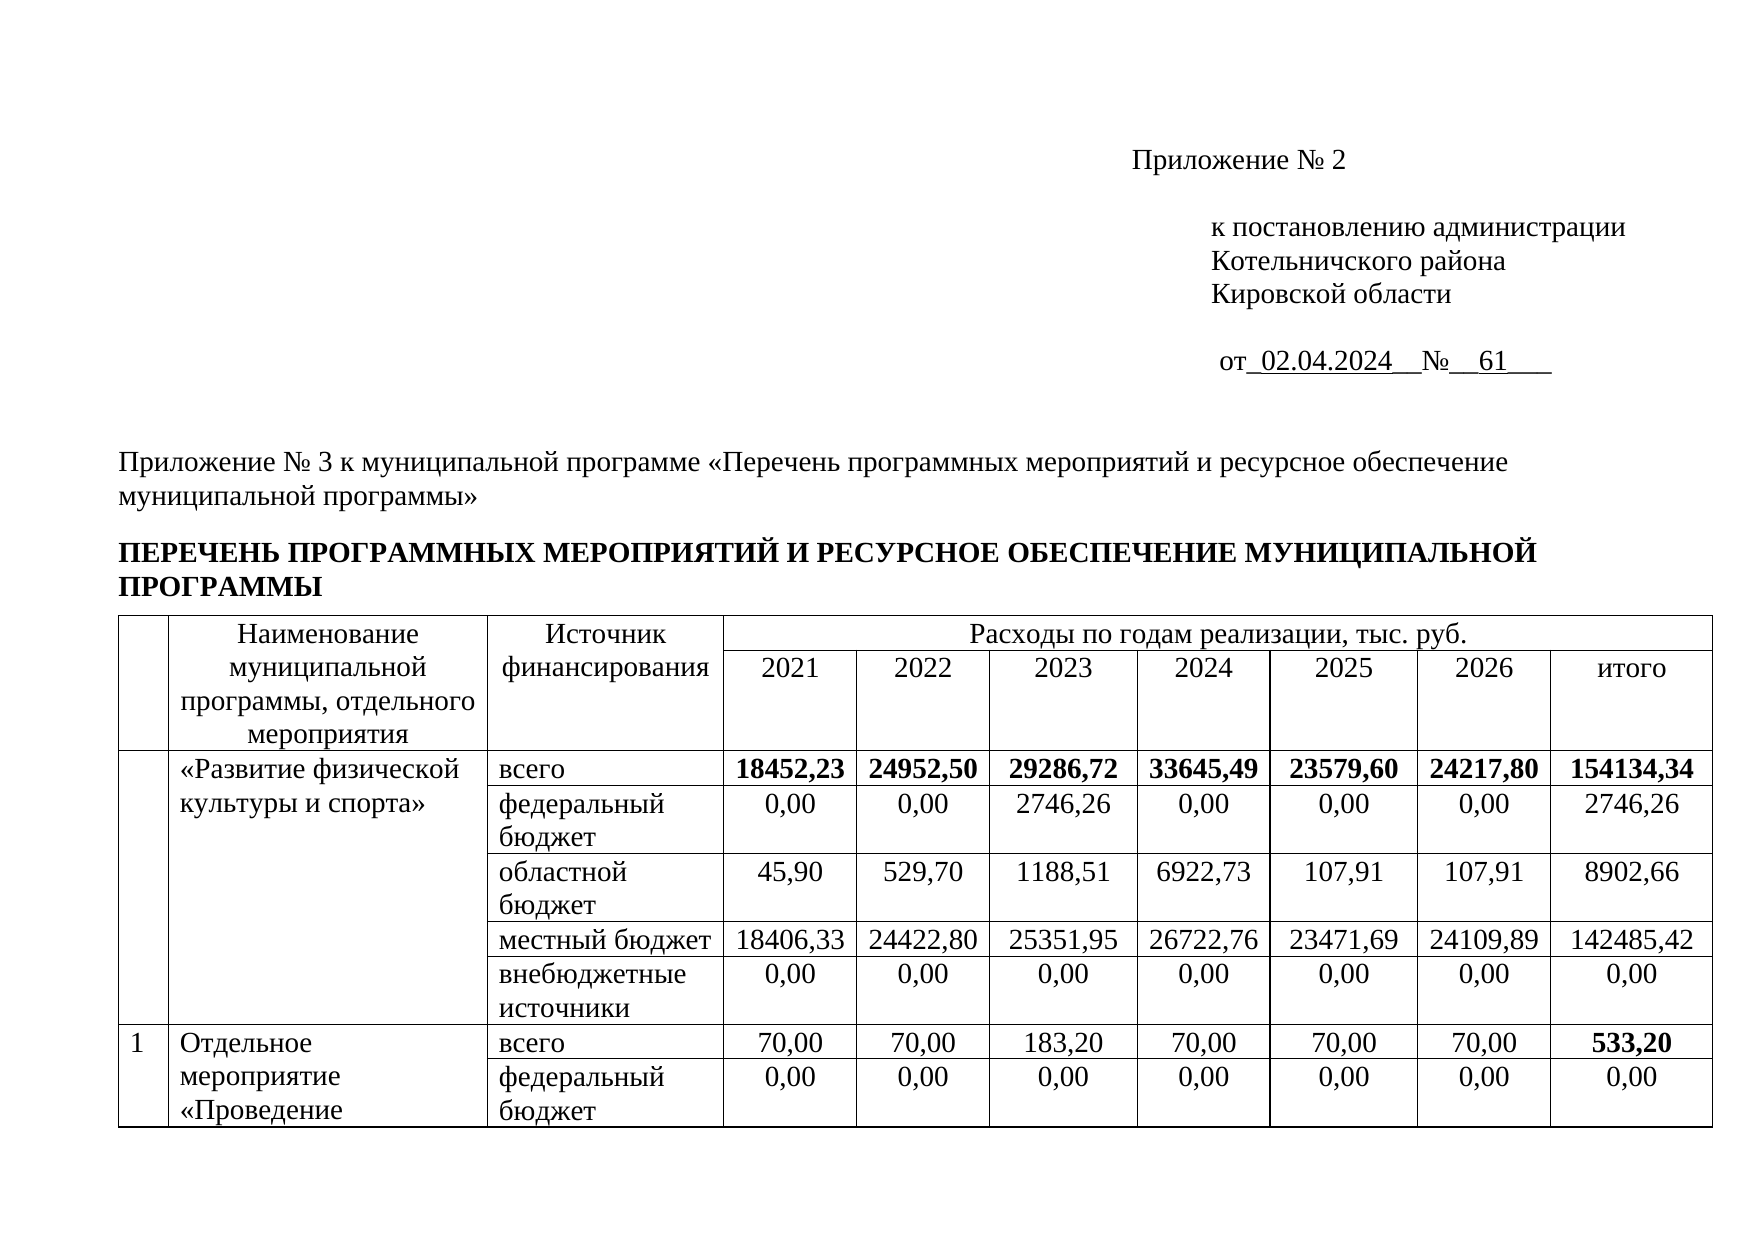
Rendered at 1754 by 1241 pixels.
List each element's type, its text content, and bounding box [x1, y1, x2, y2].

table_cell 0,00 [724, 1059, 856, 1126]
table_cell 2025 [1271, 651, 1417, 750]
table_cell 33645,49 [1138, 751, 1269, 785]
table_cell 2026 [1418, 651, 1550, 750]
table_cell 18452,23 [724, 751, 856, 785]
table_cell итого [1551, 651, 1712, 750]
table_cell 0,00 [990, 957, 1137, 1024]
table_cell 0,00 [1138, 957, 1269, 1024]
table_cell 18406,33 [724, 922, 856, 956]
table_cell [119, 751, 168, 1024]
table_cell 0,00 [990, 1059, 1137, 1126]
table_cell 107,91 [1271, 854, 1417, 921]
table_cell 23579,60 [1271, 751, 1417, 785]
table_cell 154134,34 [1551, 751, 1712, 785]
table_cell 24422,80 [857, 922, 989, 956]
table_cell 45,90 [724, 854, 856, 921]
table_cell 529,70 [857, 854, 989, 921]
table_cell 2024 [1138, 651, 1269, 750]
table_header [119, 616, 168, 750]
table_cell 0,00 [1418, 1059, 1550, 1126]
table_cell 142485,42 [1551, 922, 1712, 956]
text от_02.04.2024__№__61___ [118, 343, 1654, 377]
table_cell «Развитие физической культуры и спорта» [169, 751, 487, 1024]
table_cell 1188,51 [990, 854, 1137, 921]
table_cell 0,00 [857, 957, 989, 1024]
table_cell 0,00 [857, 1059, 989, 1126]
table_cell 6922,73 [1138, 854, 1269, 921]
table_header Наименование муниципальной программы, отдельного мероприятия [169, 616, 487, 750]
table_cell 70,00 [1418, 1025, 1550, 1058]
table_cell внебюджетные источники [488, 957, 723, 1024]
table_cell 29286,72 [990, 751, 1137, 785]
table_cell 0,00 [1271, 1059, 1417, 1126]
table_cell 2023 [990, 651, 1137, 750]
table_cell всего [488, 751, 723, 785]
table_cell 0,00 [1551, 1059, 1712, 1126]
table_header Приложение № 2 к постановлению администрации Котельничского района Кировской области [107, 142, 1665, 310]
table_cell 0,00 [857, 786, 989, 853]
table_cell 2022 [857, 651, 989, 750]
text Приложение № 3 к муниципальной программе «Перечень программных мероприятий и ресурсное обеспечение муниципальной программы» [118, 444, 1657, 511]
table_cell 24217,80 [1418, 751, 1550, 785]
table_cell 0,00 [1418, 957, 1550, 1024]
table_cell 0,00 [1418, 786, 1550, 853]
table_cell федеральный бюджет [488, 1059, 723, 1126]
table_cell 70,00 [1271, 1025, 1417, 1058]
table_cell 0,00 [1271, 957, 1417, 1024]
table_cell всего [488, 1025, 723, 1058]
table_cell 2746,26 [1551, 786, 1712, 853]
table_header Источник финансирования [488, 616, 723, 750]
table_cell 2746,26 [990, 786, 1137, 853]
table_cell 1 [119, 1025, 168, 1126]
table_cell 26722,76 [1138, 922, 1269, 956]
table_cell 70,00 [724, 1025, 856, 1058]
table_cell 23471,69 [1271, 922, 1417, 956]
table_cell 0,00 [1551, 957, 1712, 1024]
table_cell 183,20 [990, 1025, 1137, 1058]
table_cell 70,00 [857, 1025, 989, 1058]
title ПЕРЕЧЕНЬ ПРОГРАММНЫХ МЕРОПРИЯТИЙ И РЕСУРСНОЕ ОБЕСПЕЧЕНИЕ МУНИЦИПАЛЬНОЙ ПРОГРАММЫ [118, 535, 1654, 602]
table_cell Отдельное мероприятие «Проведение спортивных мероприятий» [169, 1025, 487, 1126]
table_cell 0,00 [724, 786, 856, 853]
table_cell 0,00 [1138, 1059, 1269, 1126]
table_cell 8902,66 [1551, 854, 1712, 921]
table_cell 0,00 [1271, 786, 1417, 853]
table_cell 25351,95 [990, 922, 1137, 956]
table_cell местный бюджет [488, 922, 723, 956]
table_cell 533,20 [1551, 1025, 1712, 1058]
table_cell 0,00 [724, 957, 856, 1024]
table_header Расходы по годам реализации, тыс. руб. [724, 616, 1712, 649]
table_cell 2021 [724, 651, 856, 750]
table_cell 107,91 [1418, 854, 1550, 921]
table_cell областной бюджет [488, 854, 723, 921]
table_cell 24952,50 [857, 751, 989, 785]
table_cell 70,00 [1138, 1025, 1269, 1058]
table_cell 24109,89 [1418, 922, 1550, 956]
table_cell федеральный бюджет [488, 786, 723, 853]
table_cell 0,00 [1138, 786, 1269, 853]
